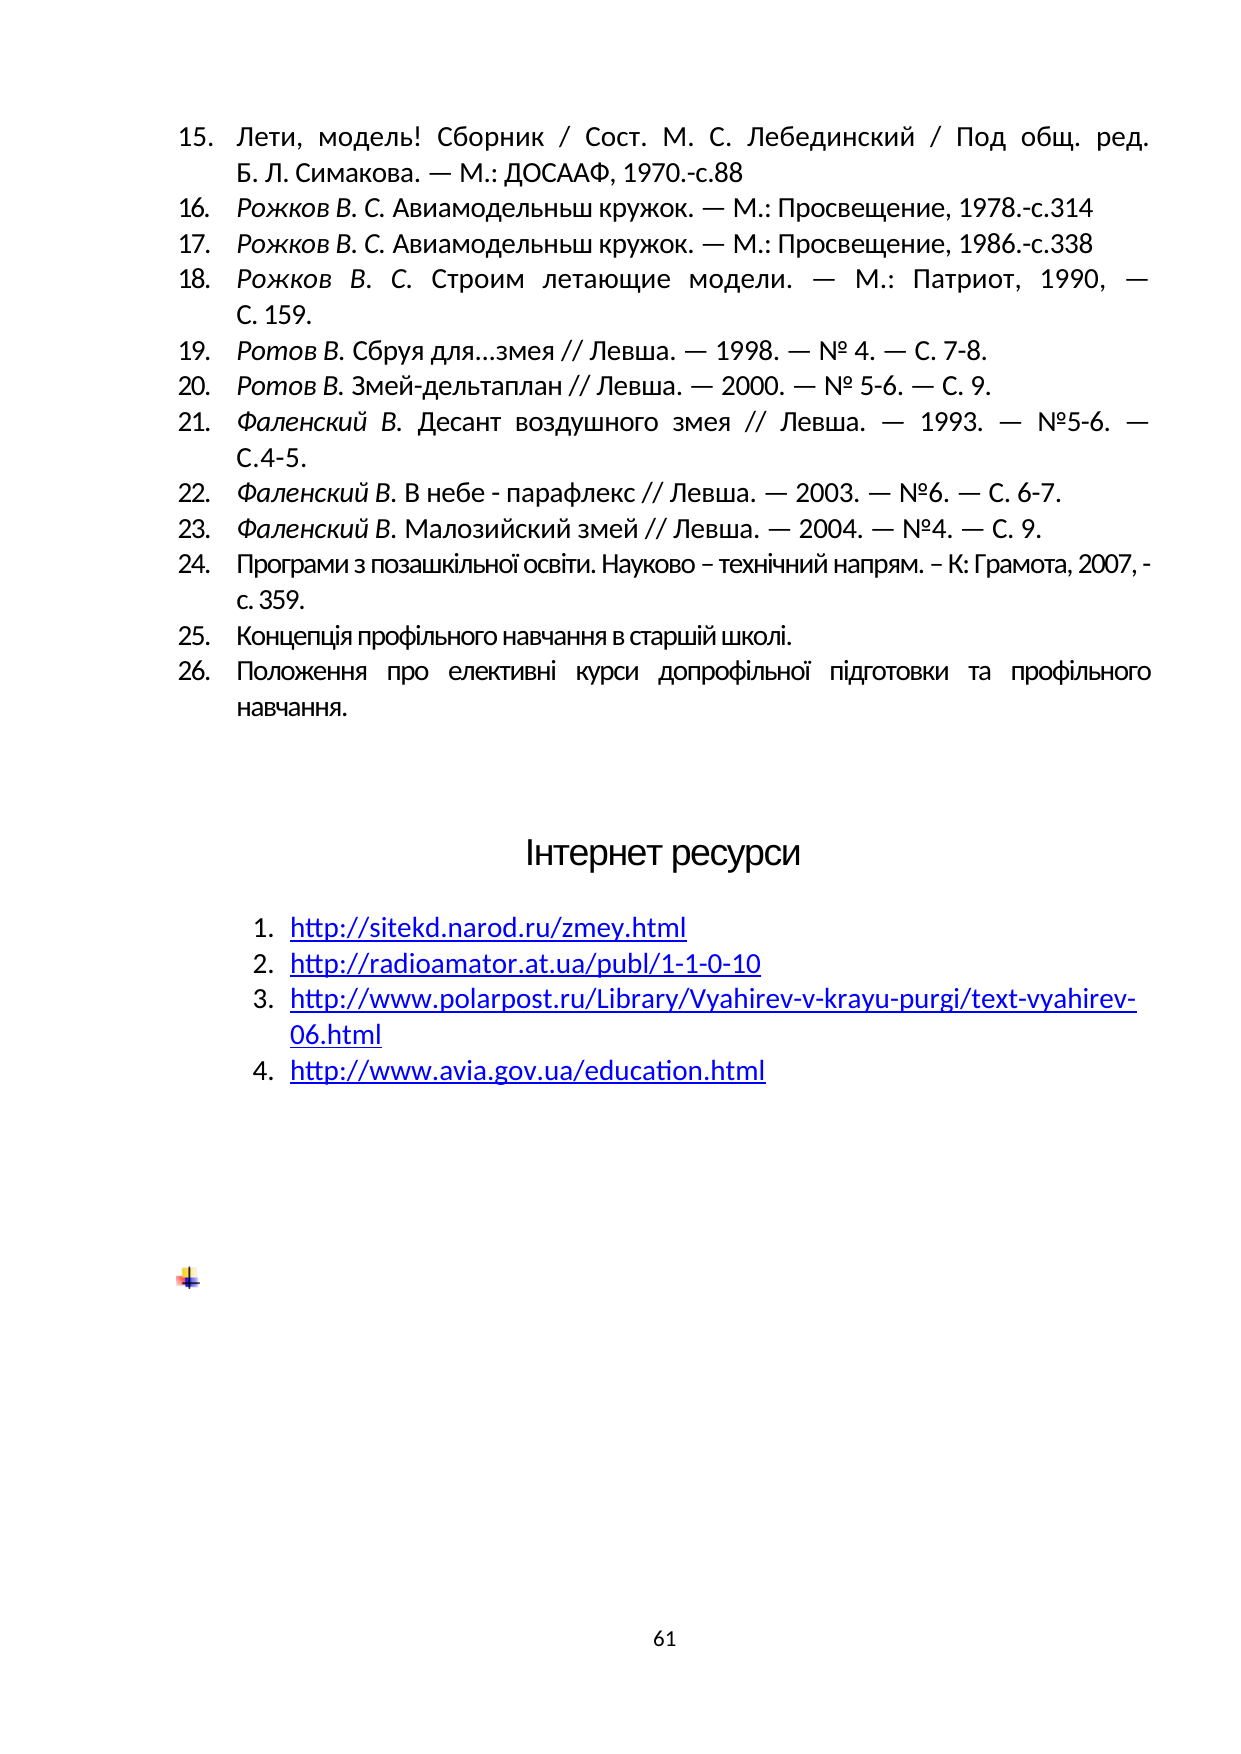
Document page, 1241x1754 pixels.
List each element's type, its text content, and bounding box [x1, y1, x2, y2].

list Рожков В. С. Авиамодельньш кружок. — М.: Просвещение, 1986.-с.338 [177, 225, 1152, 261]
list Фаленский В. Малозийский змей // Левша. — 2004. — №4. — С. 9. [177, 510, 1152, 546]
list http://sitekd.narod.ru/zmey.html [252, 909, 1152, 945]
list Рожков В. С. Авиамодельньш кружок. — М.: Просвещение, 1978.-с.314 [177, 189, 1152, 225]
picture [176, 1265, 200, 1289]
text Інтернет ресурси [176, 831, 1152, 874]
list Рожков В. С. Строим летающие модели. — М.: Патриот, 1990, — С. 159. [177, 261, 1152, 332]
list Концепція профільного навчання в старшій школі. [177, 617, 1152, 652]
list Ротов В. Змей-дельтаплан // Левша. — 2000. — № 5-6. — С. 9. [177, 367, 1152, 403]
list Фаленский В. В небе - парафлекс // Левша. — 2003. — №6. — С. 6-7. [177, 474, 1152, 510]
list http://www.avia.gov.ua/education.html [252, 1052, 1152, 1087]
list Ротов В. Сбруя для...змея // Левша. — 1998. — № 4. — С. 7-8. [177, 332, 1152, 367]
list Фаленский В. Десант воздушного змея // Левша. — 1993. — №5-6. — С.4-5. [177, 403, 1152, 474]
list http://radioamator.at.ua/publ/1-1-0-10 [252, 945, 1152, 981]
list Лети, модель! Сборник / Сост. М. С. Лебединский / Под общ. ред. Б. Л. Симакова. — М.: ДОСААФ, 1970.-с.88 [177, 118, 1152, 189]
list http://www.polarpost.ru/Library/Vyahirev-v-krayu-purgi/text-vyahirev-06.html [252, 981, 1152, 1052]
list Положення про елективні курси допрофільної підготовки та профільного навчання. [177, 652, 1152, 724]
list Програми з позашкільної освіти. Науково – технічний напрям. – К: Грамота, 2007, - с. 359. [177, 546, 1152, 617]
